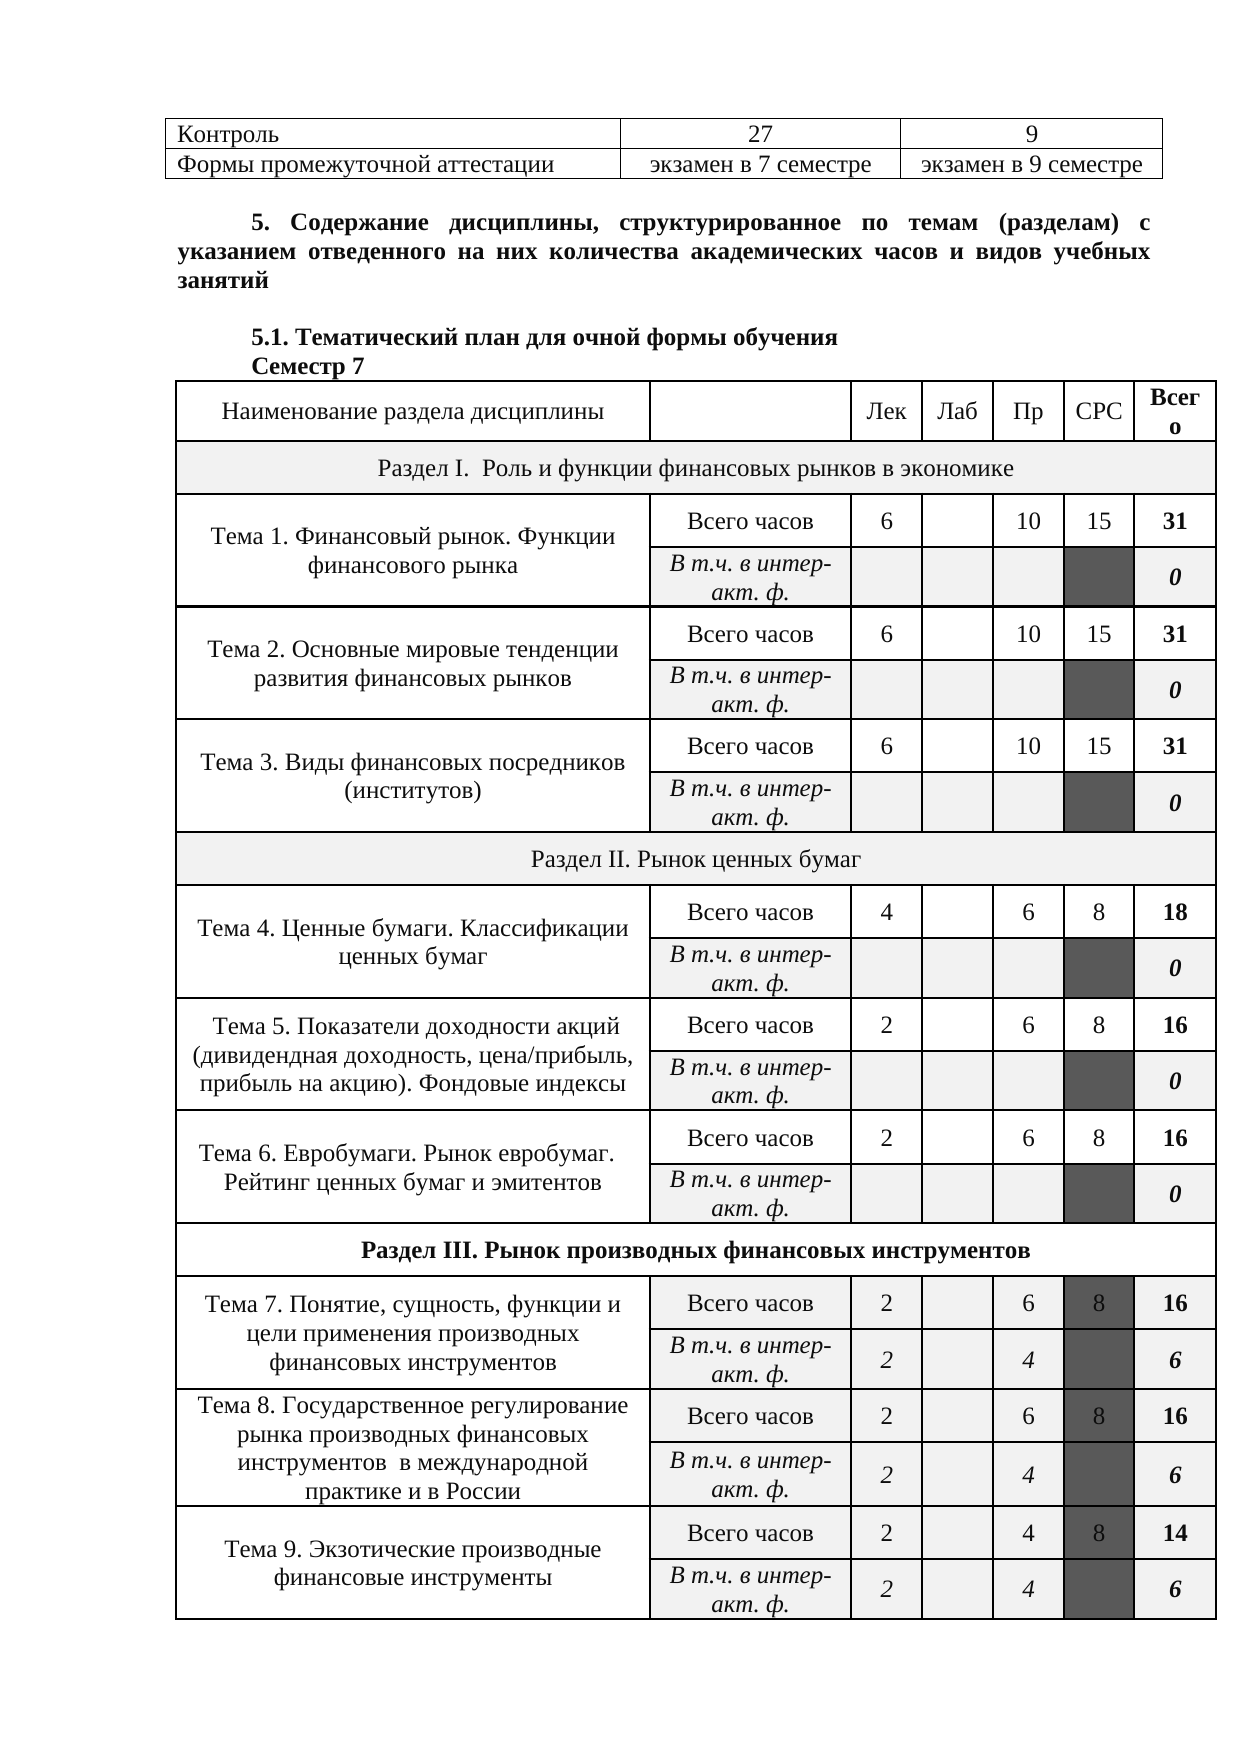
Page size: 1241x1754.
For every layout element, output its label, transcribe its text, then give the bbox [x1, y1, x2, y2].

table_cell [923, 1390, 992, 1441]
table_cell 10 [994, 720, 1063, 771]
table_cell 14 [1135, 1507, 1215, 1558]
table_cell 16 [1135, 999, 1215, 1050]
table_cell 8 [1065, 1507, 1133, 1558]
table_cell 15 [1065, 720, 1133, 771]
table_cell Всего часов [651, 1507, 850, 1558]
table_cell [1065, 548, 1133, 605]
table_cell Тема 1. Финансовый рынок. Функции финансового рынка [177, 495, 649, 605]
table_cell 6 [1135, 1560, 1215, 1618]
table_cell экзамен в 9 семестре [901, 149, 1162, 178]
table_cell 16 [1135, 1277, 1215, 1328]
table_cell Тема 6. Евробумаги. Рынок евробумаг. Рейтинг ценных бумаг и эмитентов [177, 1111, 649, 1222]
table_cell 2 [852, 1443, 921, 1505]
table_cell [923, 999, 992, 1050]
table_cell Всего часов [651, 608, 850, 658]
table_header Лек [852, 382, 921, 439]
text 5.1. Тематический план для очной формы обучения [177, 322, 1152, 351]
table_cell [994, 773, 1063, 831]
table_cell 2 [852, 1330, 921, 1388]
table_cell 31 [1135, 608, 1215, 658]
table_cell Тема 8. Государственное регулирование рынка производных финансовых инструментов в международной практике и в России [177, 1390, 649, 1505]
table_cell [852, 548, 921, 605]
table_cell [923, 1330, 992, 1388]
table_cell 4 [994, 1507, 1063, 1558]
table_cell [923, 1277, 992, 1328]
table_cell [1065, 1052, 1133, 1109]
table_cell 6 [994, 999, 1063, 1050]
table_cell В т.ч. в интер-акт. ф. [651, 1443, 850, 1505]
table_cell [994, 1052, 1063, 1109]
table_cell 18 [1135, 886, 1215, 937]
table_cell 2 [852, 1277, 921, 1328]
table_cell Тема 7. Понятие, сущность, функции и цели применения производных финансовых инструментов [177, 1277, 649, 1388]
table_cell 6 [852, 608, 921, 658]
table_cell В т.ч. в интер-акт. ф. [651, 939, 850, 997]
table_cell [1065, 1165, 1133, 1222]
table_cell [994, 939, 1063, 997]
table_cell В т.ч. в интер-акт. ф. [651, 773, 850, 831]
table_cell Всего часов [651, 720, 850, 771]
table_cell 2 [852, 1507, 921, 1558]
table_cell 27 [621, 119, 900, 148]
table_cell 2 [852, 1111, 921, 1162]
table_cell В т.ч. в интер-акт. ф. [651, 1330, 850, 1388]
table_cell 0 [1135, 1052, 1215, 1109]
table_cell 6 [852, 720, 921, 771]
table_cell [852, 1165, 921, 1222]
table_cell Раздел II. Рынок ценных бумаг [177, 833, 1215, 884]
table_cell 2 [852, 1560, 921, 1618]
table_cell Тема 9. Экзотические производные финансовые инструменты [177, 1507, 649, 1618]
table_cell [852, 939, 921, 997]
table_cell Всего часов [651, 1277, 850, 1328]
table_cell [923, 548, 992, 605]
table_cell [852, 773, 921, 831]
table_cell Раздел III. Рынок производных финансовых инструментов [177, 1224, 1215, 1275]
table_cell 6 [994, 1277, 1063, 1328]
table_cell 8 [1065, 1390, 1133, 1441]
table_cell 4 [994, 1560, 1063, 1618]
table_cell 4 [852, 886, 921, 937]
table_cell [852, 1052, 921, 1109]
text 5. Содержание дисциплины, структурированное по темам (разделам) с указанием отведенного на них количества академических часов и видов учебных занятий [177, 207, 1152, 294]
table_cell [923, 1111, 992, 1162]
table_cell 10 [994, 608, 1063, 658]
table_header Пр [994, 382, 1063, 439]
table_cell 8 [1065, 886, 1133, 937]
table_cell Всего часов [651, 886, 850, 937]
table_cell 15 [1065, 495, 1133, 546]
table_cell Всего часов [651, 1111, 850, 1162]
table_cell 16 [1135, 1111, 1215, 1162]
table_cell 6 [994, 886, 1063, 937]
table_cell [923, 720, 992, 771]
table_cell [923, 939, 992, 997]
table_header СРС [1065, 382, 1133, 439]
table_cell Контроль [166, 119, 620, 148]
table_cell [994, 548, 1063, 605]
table_cell экзамен в 7 семестре [621, 149, 900, 178]
table_cell 6 [994, 1390, 1063, 1441]
table_header [651, 382, 850, 439]
table_cell Формы промежуточной аттестации [166, 149, 620, 178]
table_cell [923, 1507, 992, 1558]
table_cell Всего часов [651, 495, 850, 546]
table_cell В т.ч. в интер-акт. ф. [651, 1560, 850, 1618]
table_cell 6 [852, 495, 921, 546]
table_cell 31 [1135, 720, 1215, 771]
table_cell Всего часов [651, 999, 850, 1050]
table_cell 2 [852, 999, 921, 1050]
table_cell [923, 1443, 992, 1505]
table_cell В т.ч. в интер-акт. ф. [651, 661, 850, 718]
table_cell [923, 886, 992, 937]
table_cell [923, 661, 992, 718]
table_cell 31 [1135, 495, 1215, 546]
table_cell 6 [1135, 1330, 1215, 1388]
table_cell [923, 1165, 992, 1222]
table_cell 0 [1135, 1165, 1215, 1222]
table_cell В т.ч. в интер-акт. ф. [651, 1165, 850, 1222]
table_cell [923, 608, 992, 658]
table_cell 4 [994, 1330, 1063, 1388]
table_cell 0 [1135, 773, 1215, 831]
table_cell 0 [1135, 548, 1215, 605]
table_cell В т.ч. в интер-акт. ф. [651, 1052, 850, 1109]
table_cell [1065, 939, 1133, 997]
table_cell [1065, 1330, 1133, 1388]
table_cell Тема 4. Ценные бумаги. Классификации ценных бумаг [177, 886, 649, 997]
table_cell [1065, 661, 1133, 718]
table_cell Раздел I. Роль и функции финансовых рынков в экономике [177, 442, 1215, 493]
table_cell Тема 2. Основные мировые тенденции развития финансовых рынков [177, 608, 649, 718]
table_cell 9 [901, 119, 1162, 148]
table_cell [1065, 773, 1133, 831]
table_cell [923, 773, 992, 831]
table_cell [1065, 1443, 1133, 1505]
table_cell 0 [1135, 661, 1215, 718]
table_cell [852, 661, 921, 718]
table_cell Тема 3. Виды финансовых посредников (институтов) [177, 720, 649, 831]
table_cell 8 [1065, 1111, 1133, 1162]
table_cell 8 [1065, 1277, 1133, 1328]
table_header Наименование раздела дисциплины [177, 382, 649, 439]
table_cell [994, 1165, 1063, 1222]
table_cell 2 [852, 1390, 921, 1441]
table_cell В т.ч. в интер-акт. ф. [651, 548, 850, 605]
table_cell Тема 5. Показатели доходности акций (дивидендная доходность, цена/прибыль, прибыль на акцию). Фондовые индексы [177, 999, 649, 1109]
table_cell 10 [994, 495, 1063, 546]
table_cell 16 [1135, 1390, 1215, 1441]
table_cell 6 [1135, 1443, 1215, 1505]
table_cell Всего часов [651, 1390, 850, 1441]
table_cell 15 [1065, 608, 1133, 658]
table_cell [1065, 1560, 1133, 1618]
table_cell 8 [1065, 999, 1133, 1050]
text Семестр 7 [177, 351, 1152, 380]
table_header Всего [1135, 382, 1215, 439]
table_cell 6 [994, 1111, 1063, 1162]
table_cell [923, 1560, 992, 1618]
table_cell [994, 661, 1063, 718]
table_cell [923, 495, 992, 546]
table_header Лаб [923, 382, 992, 439]
table_cell [923, 1052, 992, 1109]
table_cell 0 [1135, 939, 1215, 997]
table_cell 4 [994, 1443, 1063, 1505]
